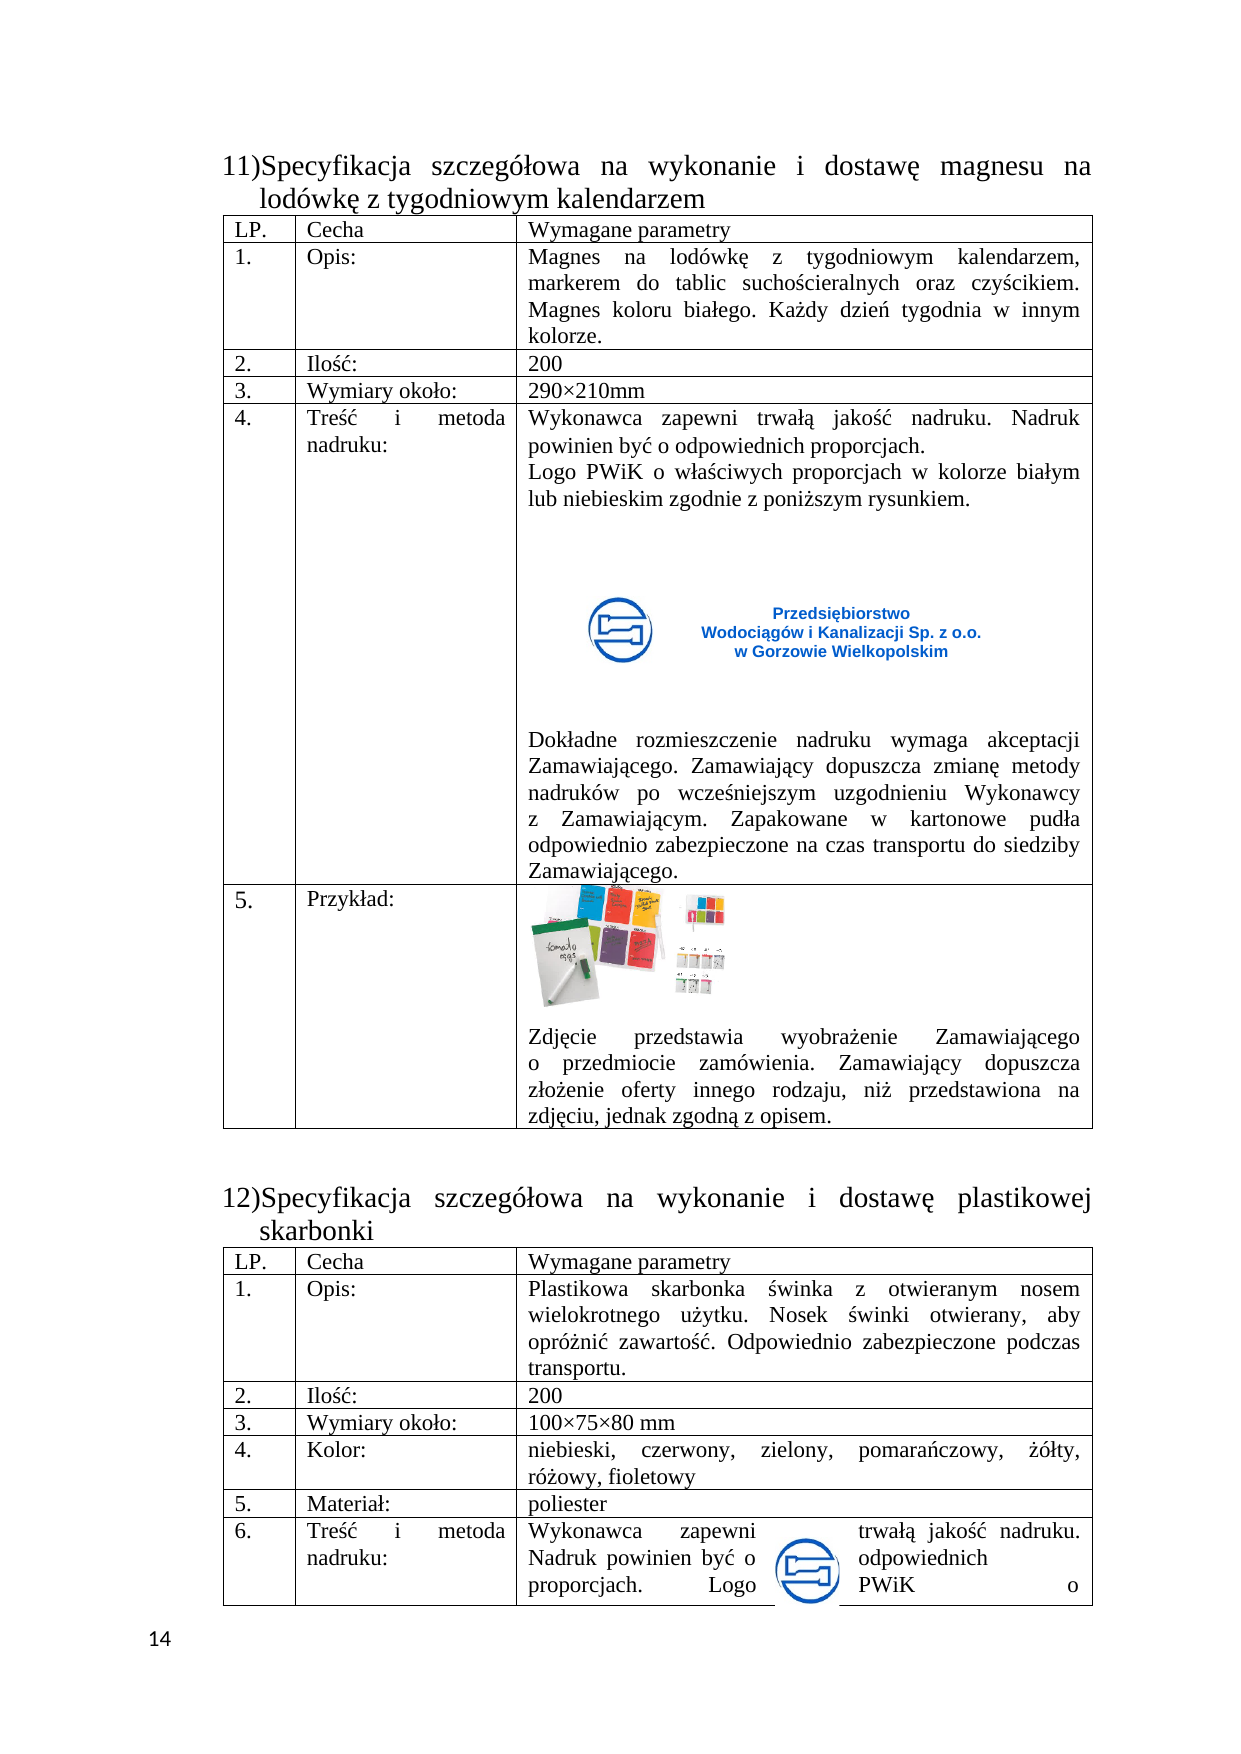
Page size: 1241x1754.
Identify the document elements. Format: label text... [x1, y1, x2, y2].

table_cell Wymiary około: [296, 1409, 516, 1435]
table_header Cecha [296, 216, 516, 242]
table_cell Ilość: [296, 1382, 516, 1408]
table_cell Przykład: [296, 885, 516, 1128]
table_cell Wykonawca zapewni trwałą jakość nadruku. Nadruk powinien być o odpowiednich proporcjach. Logo PWiK o właściwych proporcjach w kolorze białym lub niebieskim zgodnie z poniższym rysunkiem. Przedsiębiorstwo Wodociągów i Kanalizacji Sp. z o.o. w Gorzowie Wielkopolskim Dokładne rozmieszczenie nadruku wymaga akceptacji Zamawiającego. Zamawiający dopuszcza zmianę metody nadruków po wcześniejszym uzgodnieniu Wykonawcy z Zamawiającym. Zapakowane w kartonowe pudła odpowiednio zabezpieczone na czas transportu do siedziby Zamawiającego. [517, 404, 1092, 884]
table_cell Wymiary około: [296, 377, 516, 403]
list Specyfikacja szczegółowa na wykonanie i dostawę magnesu na lodówkę z tygodniowym kalendarzem [222, 148, 1093, 215]
table_header Wymagane parametry [517, 216, 1092, 242]
table_cell 200 [517, 350, 1092, 376]
table_cell 200 [517, 1382, 1092, 1408]
table_cell 6. [224, 1518, 295, 1605]
table_cell 4. [224, 1436, 295, 1489]
table_cell Zdjęcie przedstawia wyobrażenie Zamawiającego o przedmiocie zamówienia. Zamawiający dopuszcza złożenie oferty innego rodzaju, niż przedstawiona na zdjęciu, jednak zgodną z opisem. [517, 885, 1092, 1128]
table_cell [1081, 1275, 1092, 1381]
table_cell 4. [224, 404, 295, 884]
table_header LP. [224, 216, 295, 242]
table_cell 1. [224, 243, 295, 348]
table_cell Opis: [296, 243, 516, 348]
table_header Cecha [296, 1248, 516, 1274]
table_cell 5. [224, 1490, 295, 1517]
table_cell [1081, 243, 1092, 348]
table_cell Kolor: [296, 1436, 516, 1489]
table_header LP. [224, 1248, 295, 1274]
table_cell 3. [224, 1409, 295, 1435]
table_cell niebieski, czerwony, zielony, pomarańczowy, żółty, różowy, fioletowy [517, 1436, 1092, 1489]
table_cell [296, 1518, 516, 1605]
table_cell 290×210mm [517, 377, 1092, 403]
table_cell 3. [224, 377, 295, 403]
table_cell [517, 1518, 1092, 1605]
table_cell 5. [224, 885, 295, 1128]
table_cell Opis: [296, 1275, 516, 1381]
table_cell 2. [224, 350, 295, 376]
table_cell poliester [517, 1490, 1092, 1517]
table_cell 1. [224, 1275, 295, 1381]
table_cell Treść i metoda nadruku: [296, 404, 516, 884]
table_cell Materiał: [296, 1490, 516, 1517]
table_cell 100×75×80 mm [517, 1409, 1092, 1435]
table_header Wymagane parametry [517, 1248, 1092, 1274]
list Specyfikacja szczegółowa na wykonanie i dostawę plastikowej skarbonki [222, 1180, 1093, 1247]
table_cell 2. [224, 1382, 295, 1408]
picture [773, 1537, 840, 1604]
table_cell Ilość: [296, 350, 516, 376]
